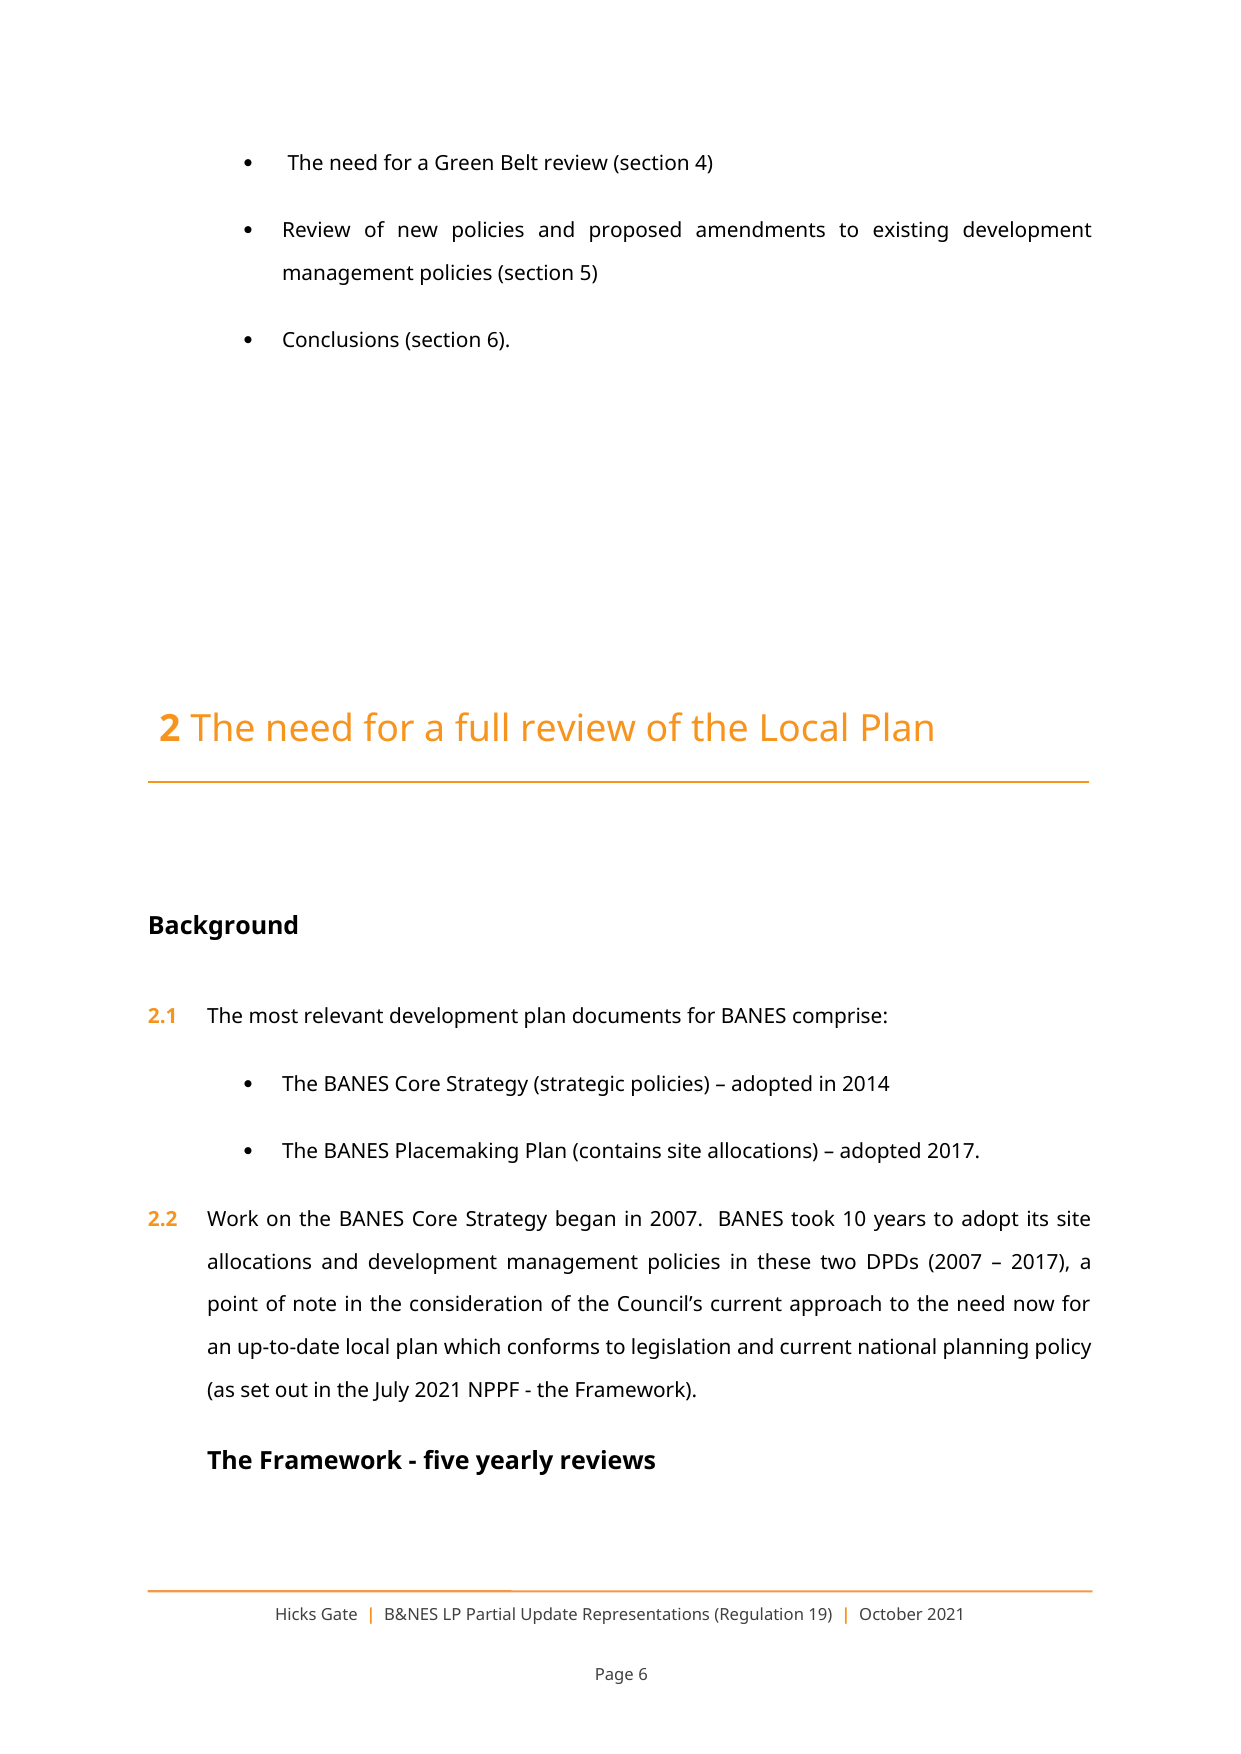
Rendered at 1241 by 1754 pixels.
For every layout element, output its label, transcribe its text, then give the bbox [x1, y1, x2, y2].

table_header 2 The need for a full review of the Local Plan [148, 701, 1089, 781]
list Conclusions (section 6). [244, 326, 1092, 354]
text Work on the BANES Core Strategy began in 2007. BANES took 10 years to adopt its site allocations and development management policies in these two DPDs (2007 – 2017), a point of note in the consideration of the Council’s current approach to the need now for an up-to-date local plan which conforms to legislation and current national planning policy (as set out in the July 2021 NPPF - the Framework). [148, 1204, 1092, 1403]
list The BANES Placemaking Plan (contains site allocations) – adopted 2017. [244, 1137, 1092, 1165]
list Review of new policies and proposed amendments to existing development management policies (section 5) [244, 215, 1092, 286]
list The need for a Green Belt review (section 4) [244, 148, 1092, 176]
text The most relevant development plan documents for BANES comprise: [148, 1001, 1092, 1030]
text Background [148, 908, 1092, 942]
list The Framework - five yearly reviews [207, 1442, 1092, 1476]
list The BANES Core Strategy (strategic policies) – adopted in 2014 [244, 1069, 1092, 1097]
